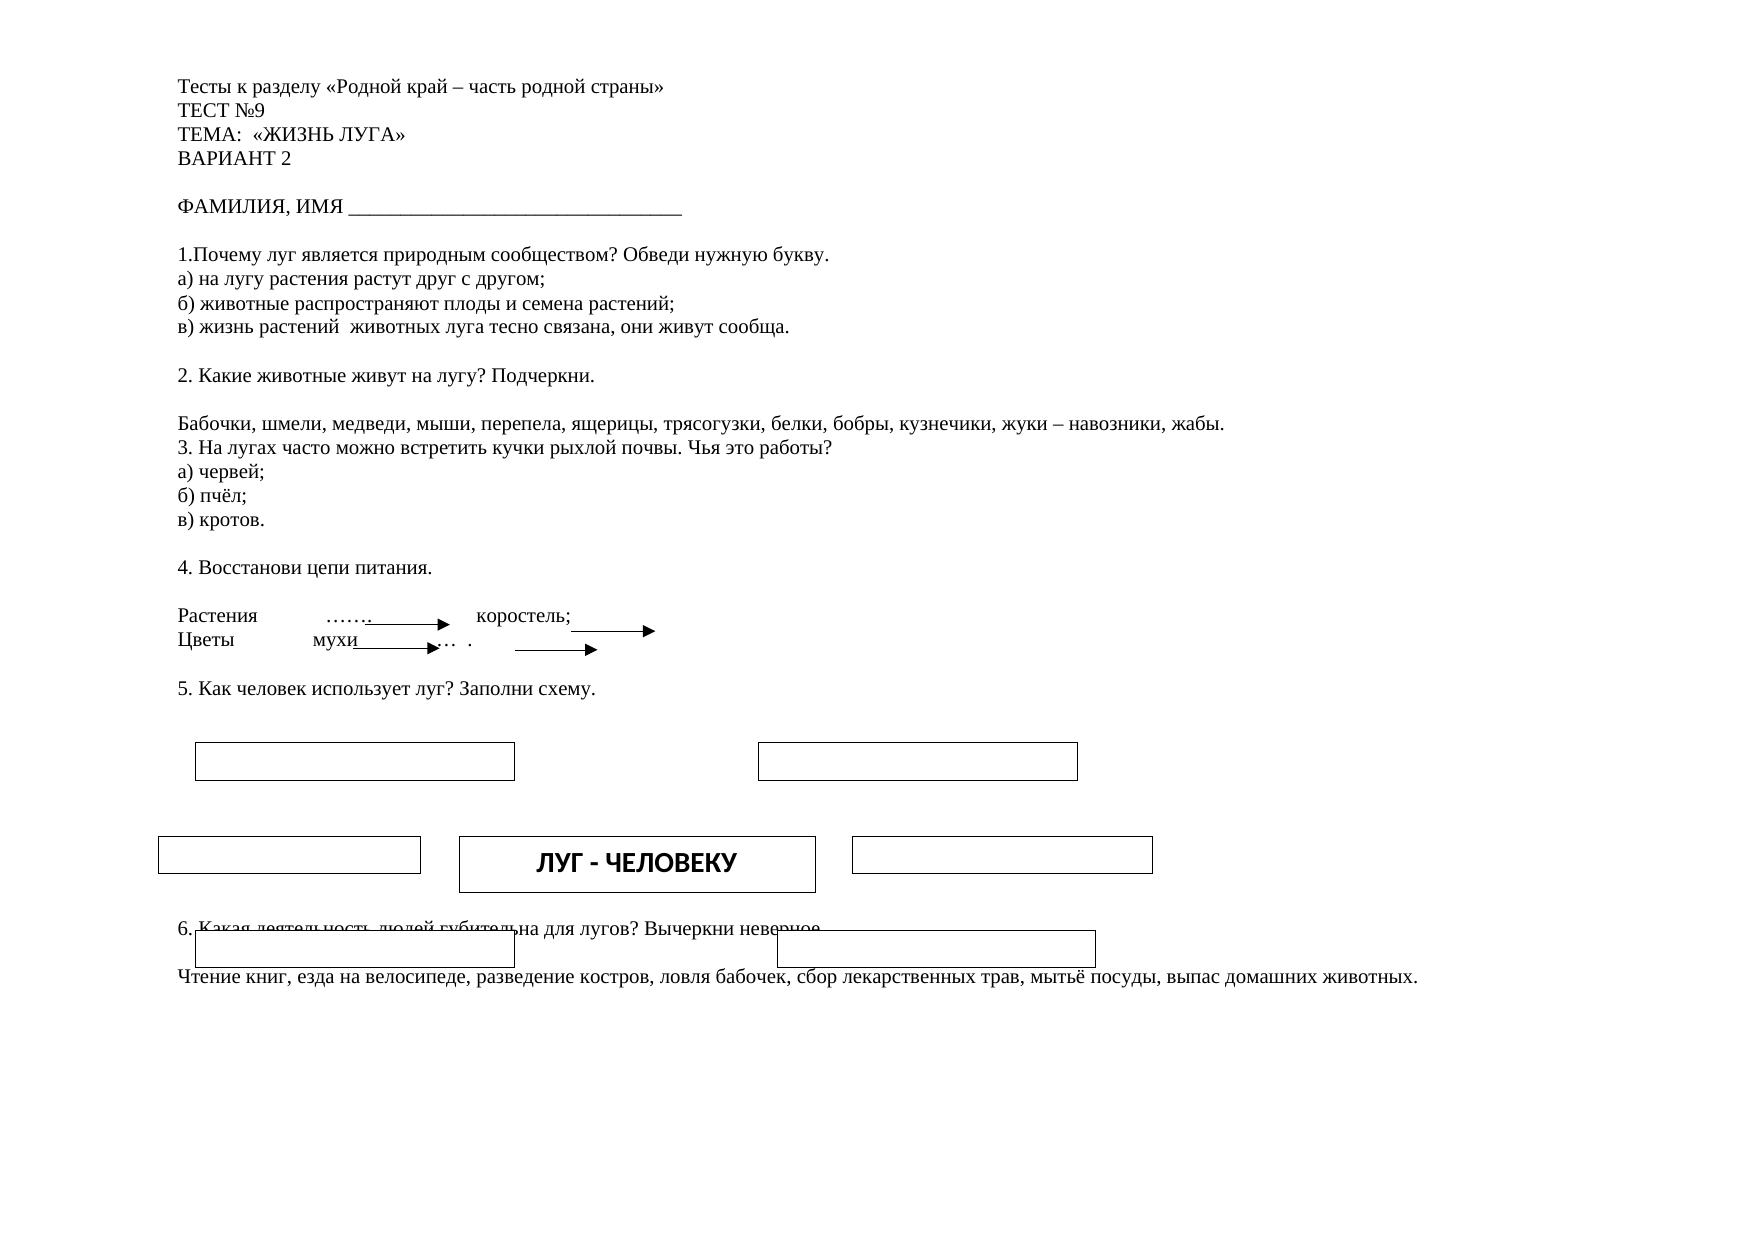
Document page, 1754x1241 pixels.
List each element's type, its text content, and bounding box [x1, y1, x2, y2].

text 1.Почему луг является природным сообществом? Обведи нужную букву. [177, 242, 1636, 266]
text 6. Какая деятельность людей губительна для лугов? Вычеркни неверное. [177, 916, 1636, 940]
text 5. Как человек использует луг? Заполни схему. [177, 675, 1636, 699]
text 4. Восстанови цепи питания. [177, 555, 1636, 579]
text Тесты к разделу «Родной край – часть родной страны» [177, 74, 1636, 98]
text ТЕМА: «ЖИЗНЬ ЛУГА» [177, 122, 1636, 146]
text Чтение книг, езда на велосипеде, разведение костров, ловля бабочек, сбор лекарственных трав, мытьё посуды, выпас домашних животных. [177, 964, 1636, 988]
text ТЕСТ №9 [177, 98, 1636, 122]
text в) жизнь растений животных луга тесно связана, они живут сообща. [177, 314, 1636, 338]
text ФАМИЛИЯ, ИМЯ ________________________________ [177, 194, 1636, 218]
text Цветы мухи … . [177, 627, 1636, 651]
text в) кротов. [177, 507, 1636, 531]
text Бабочки, шмели, медведи, мыши, перепела, ящерицы, трясогузки, белки, бобры, кузнечики, жуки – навозники, жабы. [177, 411, 1636, 435]
text 3. На лугах часто можно встретить кучки рыхлой почвы. Чья это работы? [177, 435, 1636, 459]
text 2. Какие животные живут на лугу? Подчеркни. [177, 363, 1636, 387]
text Растения ……. коростель; [177, 603, 1636, 627]
text а) червей; [177, 459, 1636, 483]
text б) пчёл; [177, 483, 1636, 507]
text б) животные распространяют плоды и семена растений; [177, 290, 1636, 314]
text ВАРИАНТ 2 [177, 146, 1636, 170]
text а) на лугу растения растут друг с другом; [177, 266, 1636, 290]
